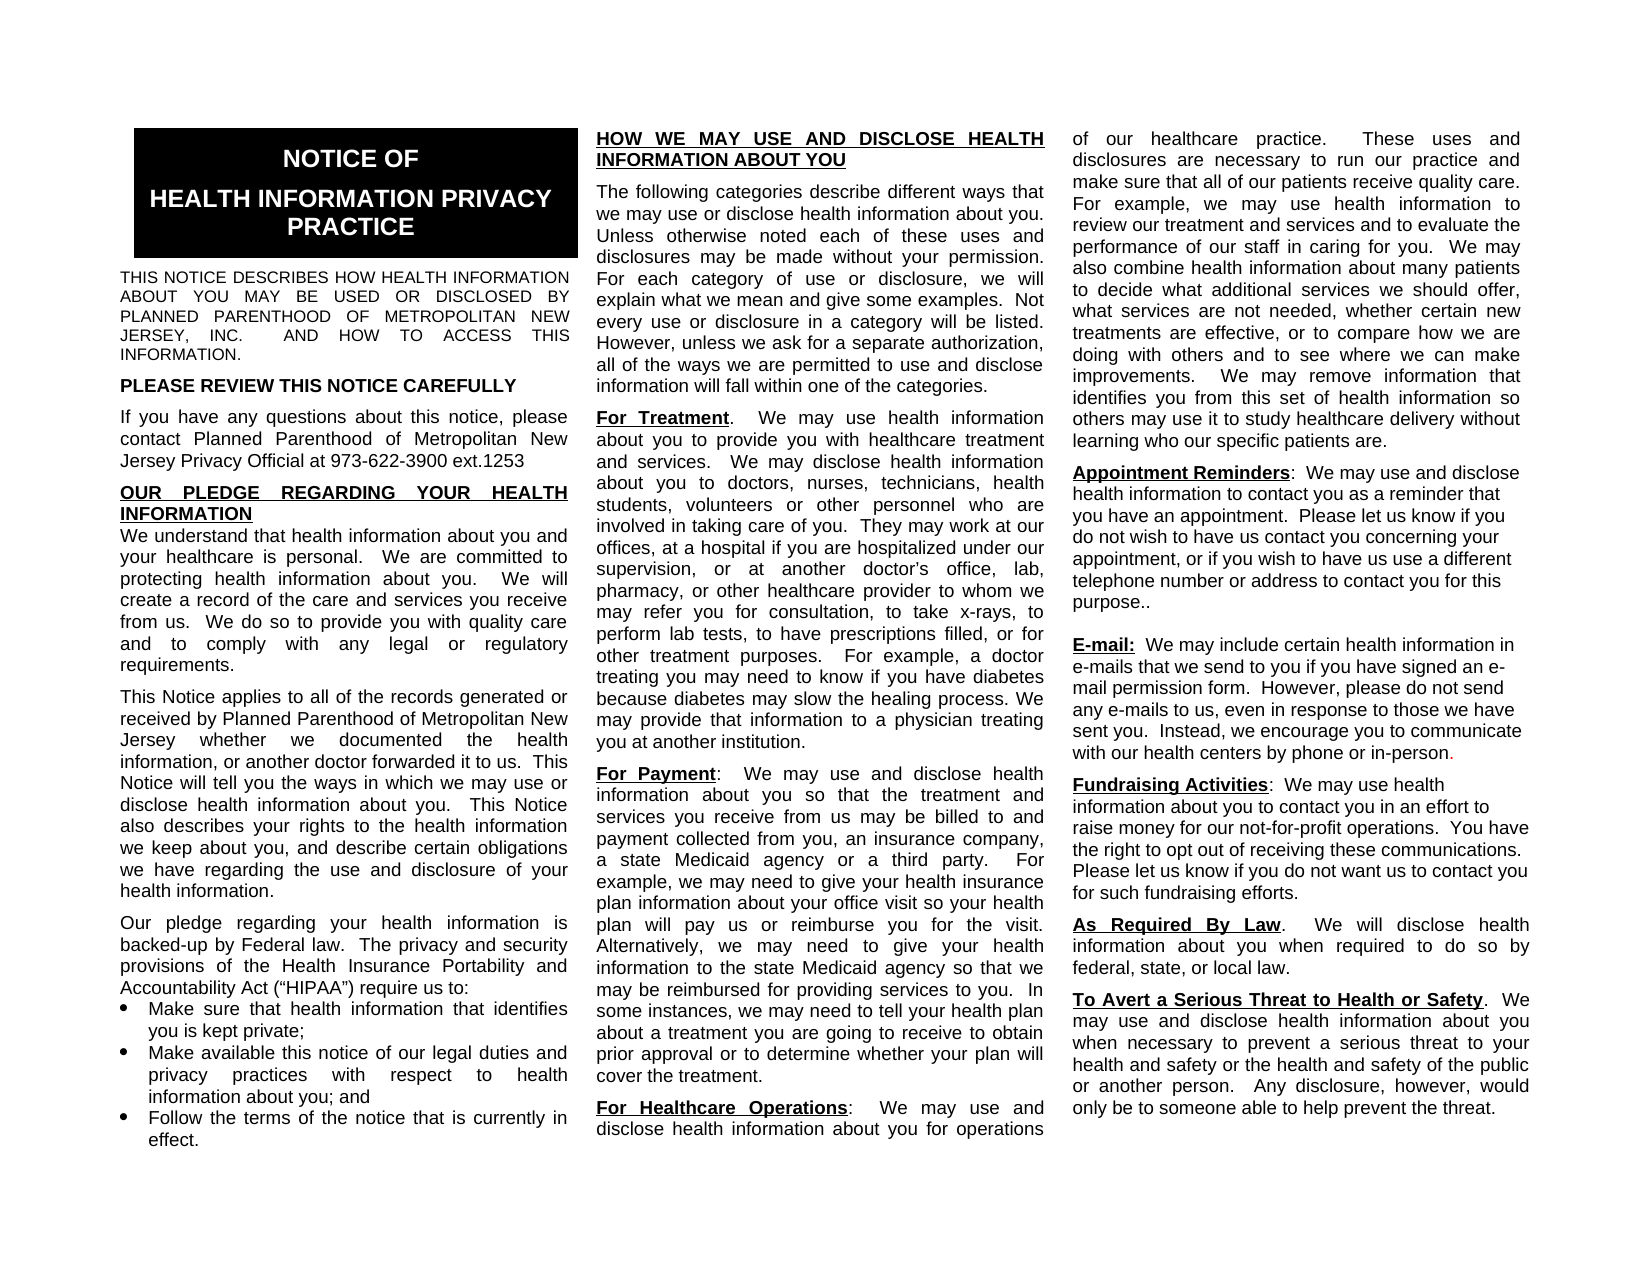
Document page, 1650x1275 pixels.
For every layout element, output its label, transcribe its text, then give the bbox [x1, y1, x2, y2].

text OUR PLEDGE REGARDING YOUR HEALTH INFORMATION We understand that health information about you and your healthcare is personal. We are committed to protecting health information about you. We will create a record of the care and services you receive from us. We do so to provide you with quality care and to comply with any legal or regulatory requirements. [120, 501, 568, 676]
list Follow the terms of the notice that is currently in effect. [120, 1107, 568, 1151]
text The following categories describe different ways that we may use or disclose health information about you. Unless otherwise noted each of these uses and disclosures may be made without your permission. For each category of use or disclosure, we will explain what we mean and give some examples. Not every use or disclosure in a category will be listed. However, unless we ask for a separate authorization, all of the ways we are permitted to use and disclose information will fall within one of the categories. [596, 181, 1044, 397]
text As Required By Law. We will disclose health information about you when required to do so by federal, state, or local law. [1072, 914, 1530, 978]
text Our pledge regarding your health information is backed-up by Federal law. The privacy and security provisions of the Health Insurance Portability and Accountability Act (“HIPAA”) require us to: [120, 912, 568, 998]
text THIS NOTICE DESCRIBES HOW HEALTH INFORMATION ABOUT YOU MAY BE USED OR DISCLOSED BY PLANNED PARENTHOOD OF METROPOLITAN NEW JERSEY, INC. AND HOW TO ACCESS THIS INFORMATION. [120, 268, 570, 364]
list Make sure that health information that identifies you is kept private; [120, 998, 568, 1042]
text This Notice applies to all of the records generated or received by Planned Parenthood of Metropolitan New Jersey whether we documented the health information, or another doctor forwarded it to us. This Notice will tell you the ways in which we may use or disclose health information about you. This Notice also describes your rights to the health information we keep about you, and describe certain obligations we have regarding the use and disclosure of your health information. [120, 686, 568, 902]
text If you have any questions about this notice, please contact Planned Parenthood of Metropolitan New Jersey Privacy Official at 973-622-3900 ext.1253 [120, 406, 568, 471]
text HOW WE MAY USE AND DISCLOSE HEALTH INFORMATION ABOUT YOU [596, 148, 1044, 171]
text HOW WE MAY USE AND DISCLOSE HEALTH INFORMATION ABOUT YOU [596, 128, 1044, 147]
text Appointment Reminders: We may use and disclose health information to contact you as a reminder that you have an appointment. Please let us know if you do not wish to have us contact you concerning your appointment, or if you wish to have us use a different telephone number or address to contact you for this purpose.. E-mail: We may include certain health information in e-mails that we send to you if you have signed an e-mail permission form. However, please do not send any e-mails to us, even in response to those we have sent you. Instead, we encourage you to communicate with our health centers by phone or in-person. [1072, 462, 1530, 763]
list Make available this notice of our legal duties and privacy practices with respect to health information about you; and [120, 1042, 568, 1107]
text For Healthcare Operations: We may use and disclose health information about you for operations of our healthcare practice. These uses and disclosures are necessary to run our practice and make sure that all of our patients receive quality care. For example, we may use health information to review our treatment and services and to evaluate the performance of our staff in caring for you. We may also combine health information about many patients to decide what additional services we should offer, what services are not needed, whether certain new treatments are effective, or to compare how we are doing with others and to see where we can make improvements. We may remove information that identifies you from this set of health information so others may use it to study healthcare delivery without learning who our specific patients are. [1072, 128, 1521, 451]
text PLEASE REVIEW THIS NOTICE CAREFULLY [120, 374, 568, 396]
text For Treatment. We may use health information about you to provide you with healthcare treatment and services. We may disclose health information about you to doctors, nurses, technicians, health students, volunteers or other personnel who are involved in taking care of you. They may work at our offices, at a hospital if you are hospitalized under our supervision, or at another doctor’s office, lab, pharmacy, or other healthcare provider to whom we may refer you for consultation, to take x-rays, to perform lab tests, to have prescriptions filled, or for other treatment purposes. For example, a doctor treating you may need to know if you have diabetes because diabetes may slow the healing process. We may provide that information to a physician treating you at another institution. [596, 407, 1044, 752]
text To Avert a Serious Threat to Health or Safety. We may use and disclose health information about you when necessary to prevent a serious threat to your health and safety or the health and safety of the public or another person. Any disclosure, however, would only be to someone able to help prevent the threat. [1072, 989, 1530, 1118]
text Fundraising Activities: We may use health information about you to contact you in an effort to raise money for our not-for-profit operations. You have the right to opt out of receiving these communications. Please let us know if you do not want us to contact you for such fundraising efforts. [1072, 774, 1530, 903]
text For Payment: We may use and disclose health information about you so that the treatment and services you receive from us may be billed to and payment collected from you, an insurance company, a state Medicaid agency or a third party. For example, we may need to give your health insurance plan information about your office visit so your health plan will pay us or reimburse you for the visit. Alternatively, we may need to give your health information to the state Medicaid agency so that we may be reimbursed for providing services to you. In some instances, we may need to tell your health plan about a treatment you are going to receive to obtain prior approval or to determine whether your plan will cover the treatment. [596, 763, 1044, 1086]
table_header NOTICE OF HEALTH INFORMATION PRIVACY PRACTICE [141, 134, 571, 251]
